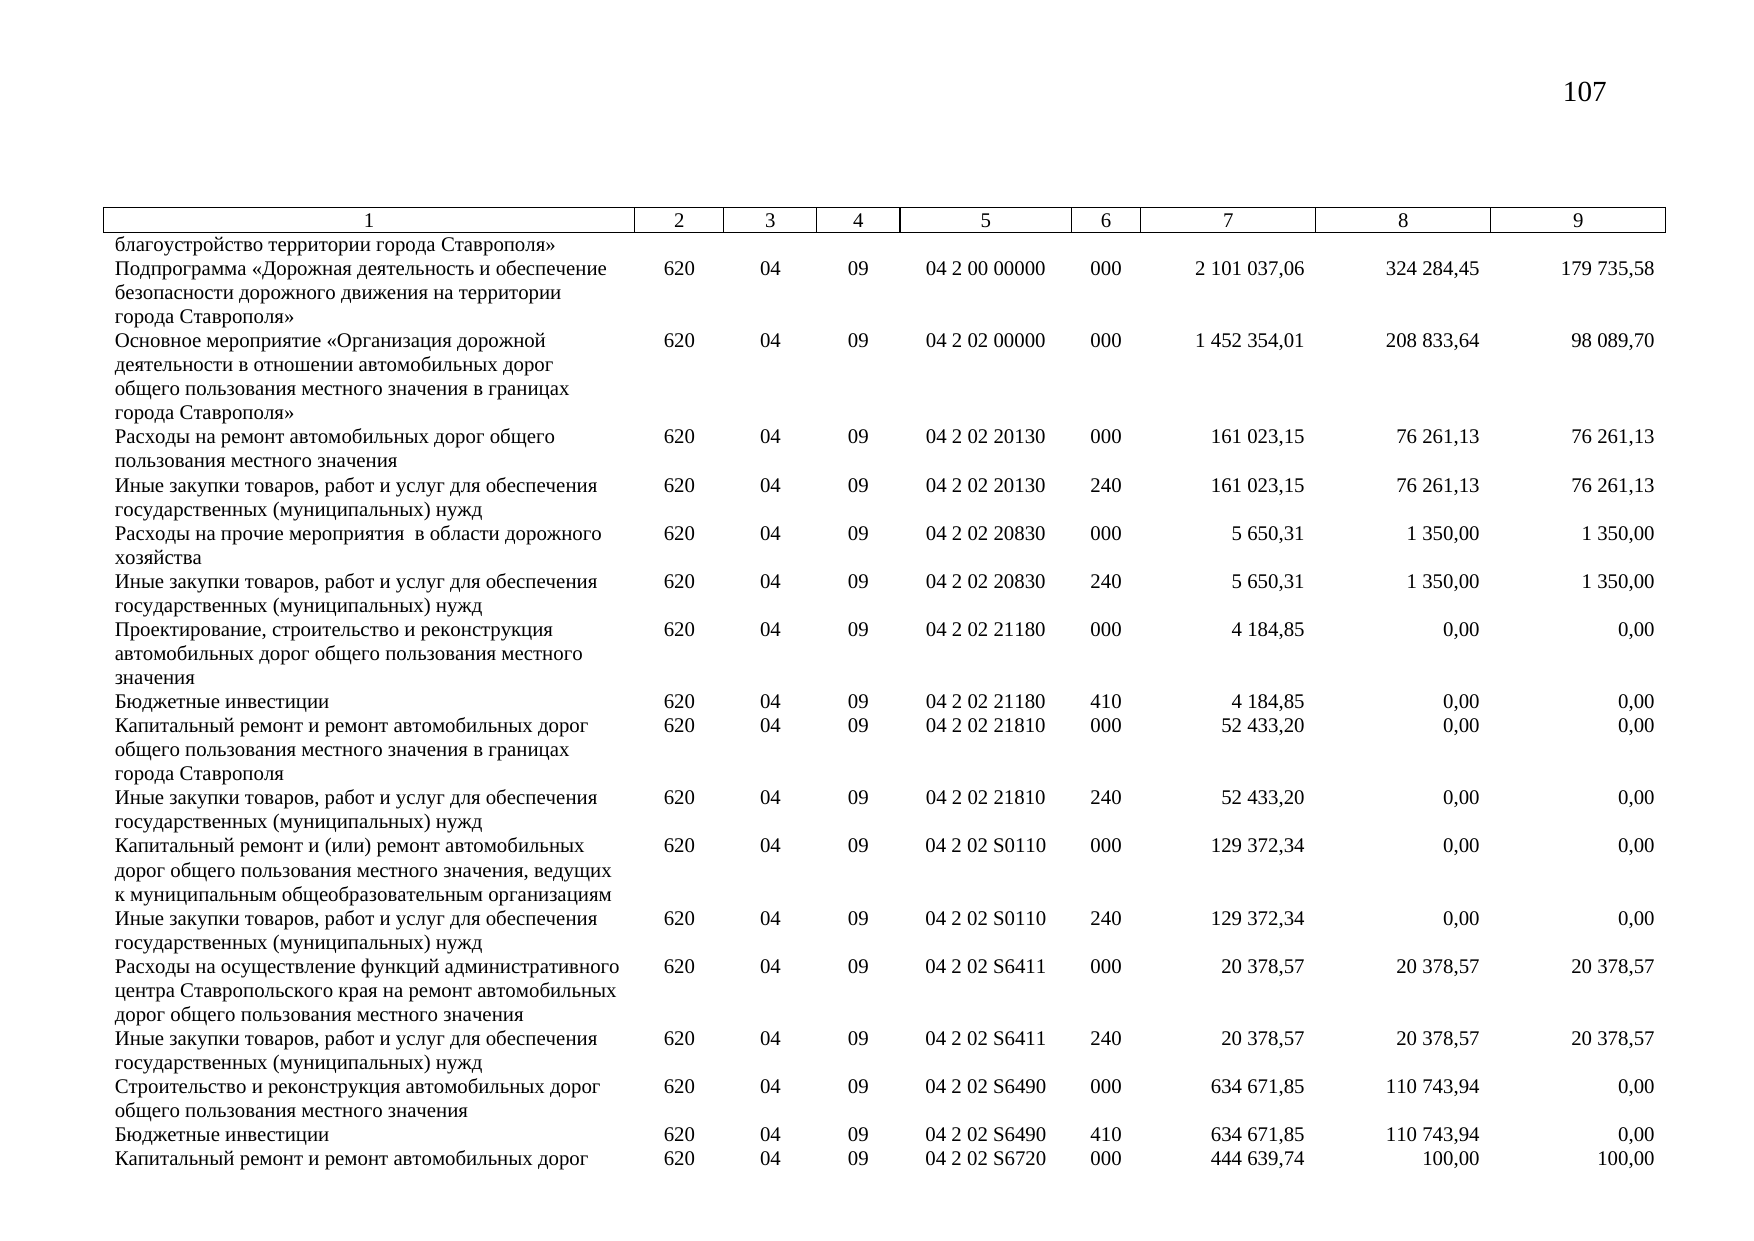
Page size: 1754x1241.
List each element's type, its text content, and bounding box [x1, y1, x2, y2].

table_header 7 [1141, 208, 1315, 232]
table_header 1 [104, 208, 634, 232]
table_header 4 [817, 208, 899, 232]
table_header 6 [1072, 208, 1140, 232]
table_header 5 [901, 208, 1071, 232]
table_header 3 [724, 208, 816, 232]
table_header 9 [1491, 208, 1665, 232]
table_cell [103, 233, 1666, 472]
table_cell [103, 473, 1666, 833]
table_header 8 [1316, 208, 1490, 232]
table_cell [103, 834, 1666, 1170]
table_header 2 [635, 208, 723, 232]
